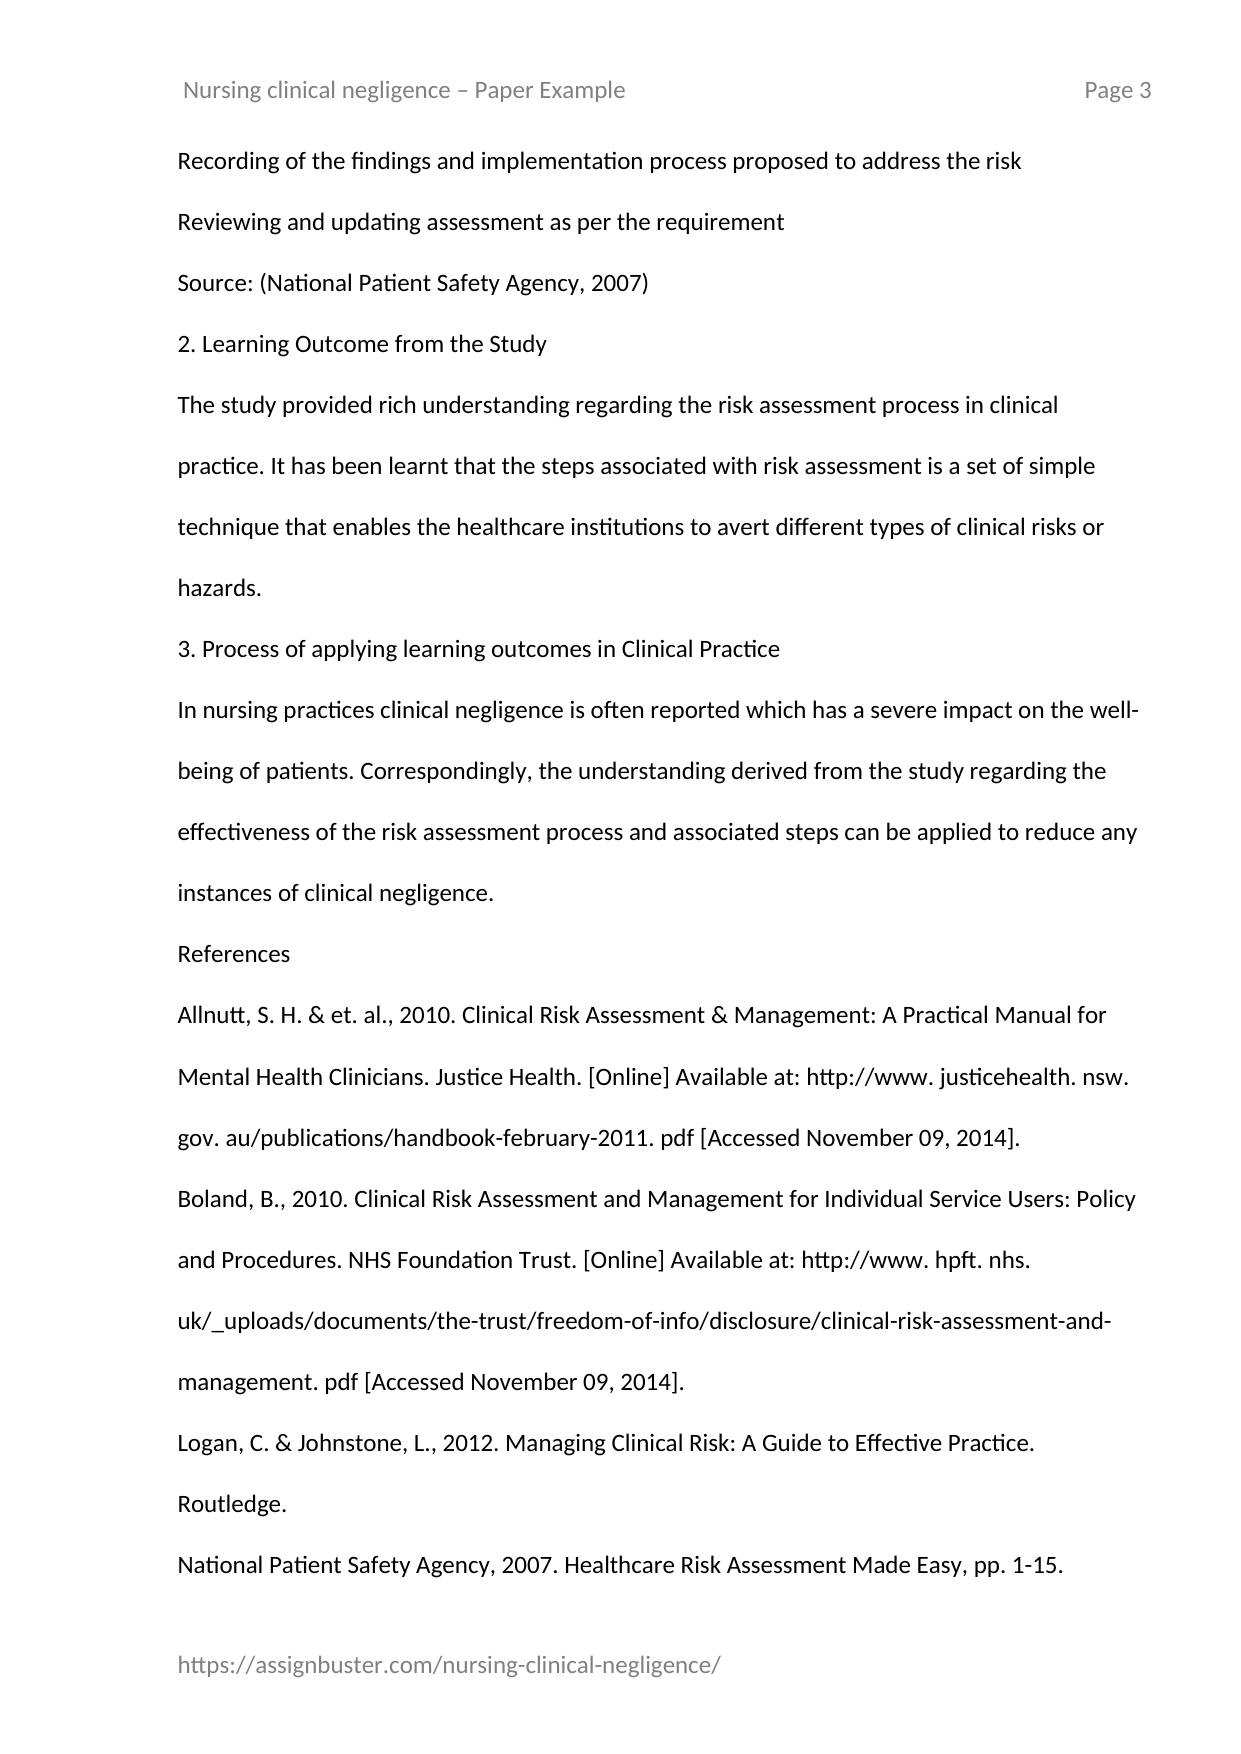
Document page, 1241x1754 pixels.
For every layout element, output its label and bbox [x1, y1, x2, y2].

text [177, 145, 1152, 1579]
